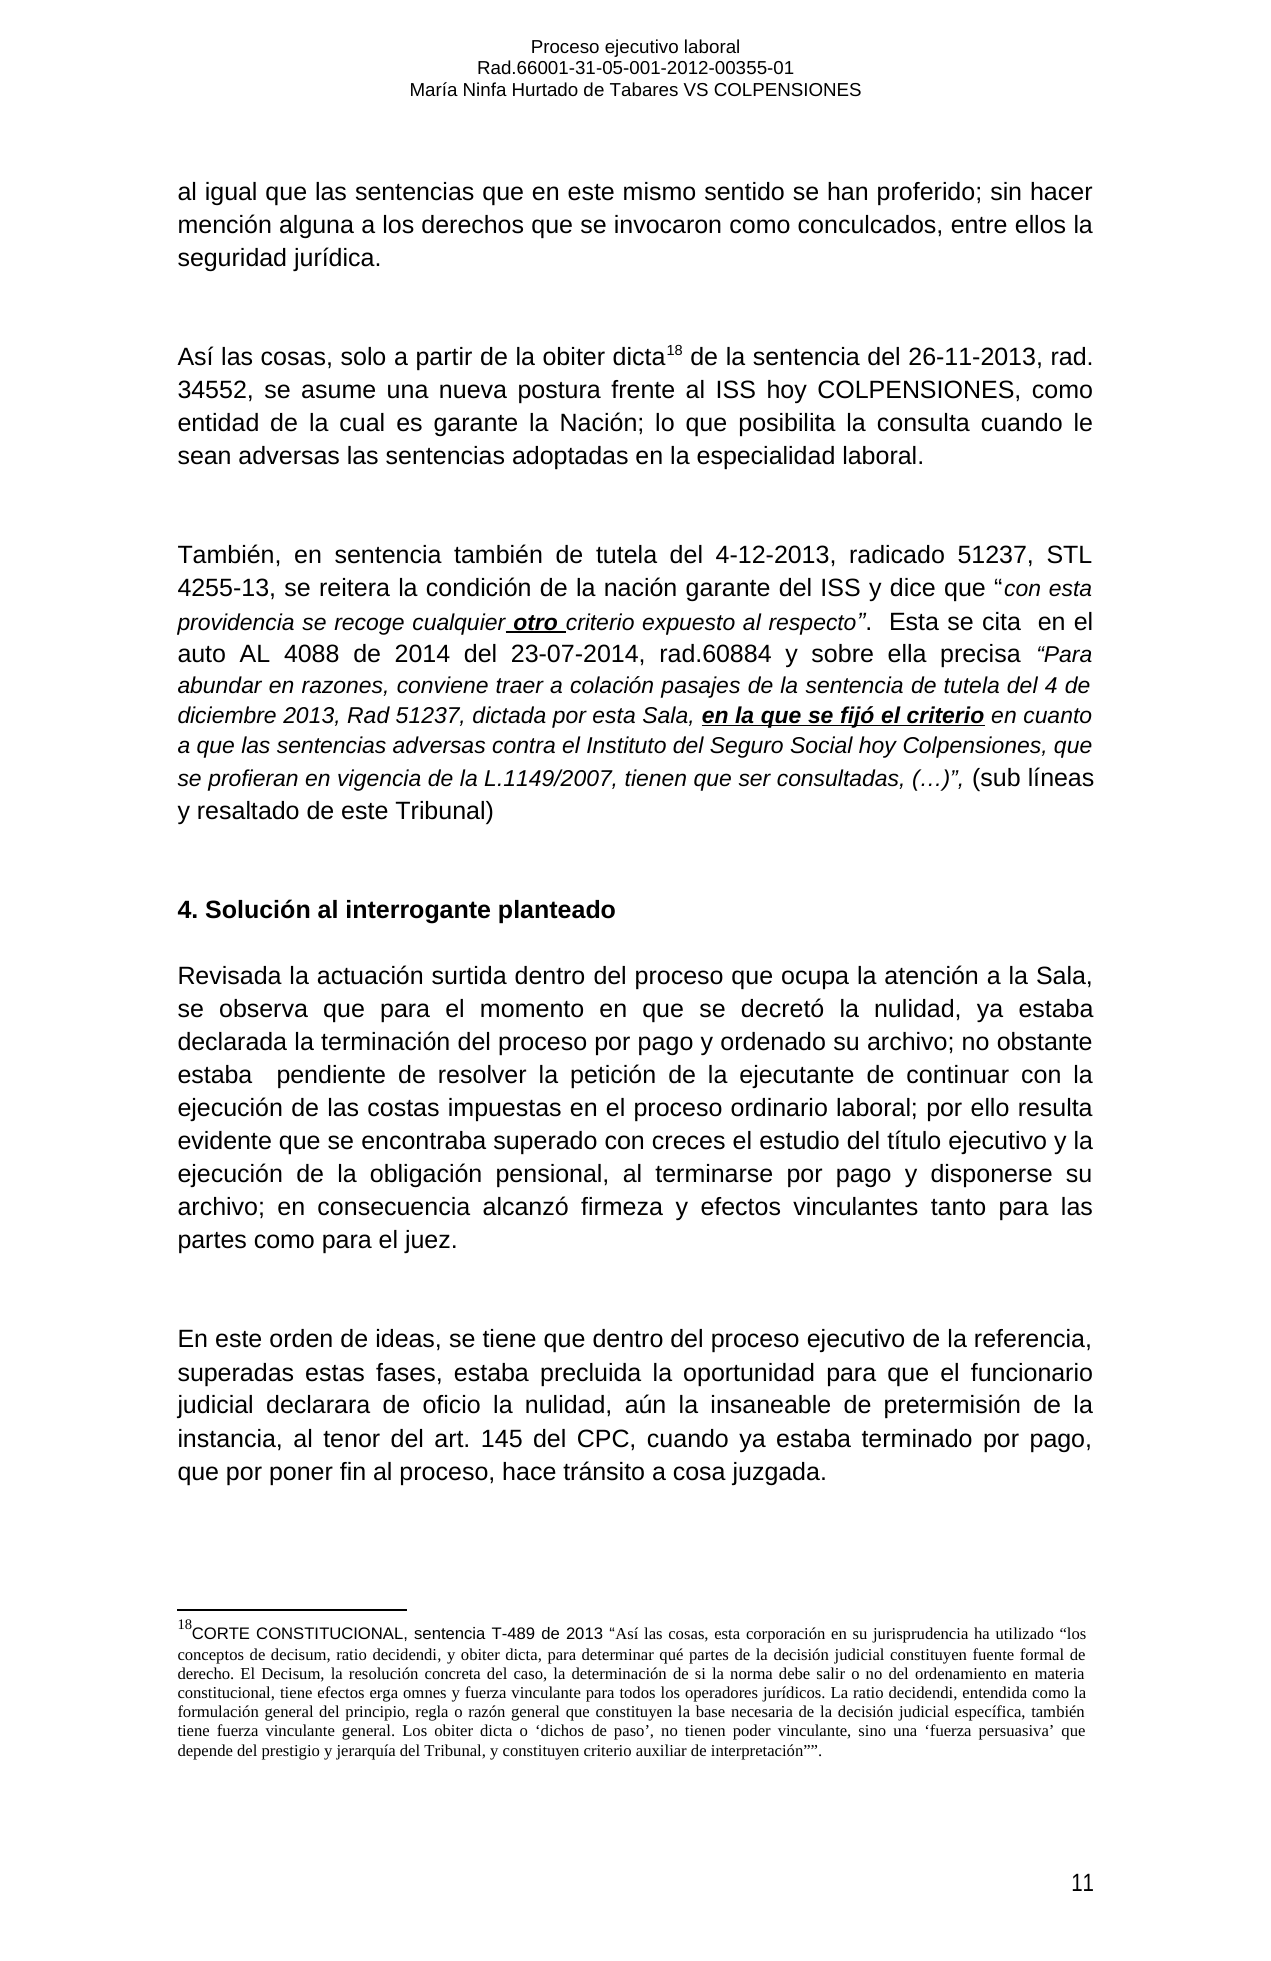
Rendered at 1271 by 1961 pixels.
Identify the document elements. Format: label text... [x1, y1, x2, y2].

text En este orden de ideas, se tiene que dentro del proceso ejecutivo de la referencia, superadas estas fases, estaba precluida la oportunidad para que el funcionario judicial declarara de oficio la nulidad, aún la insaneable de pretermisión de la instancia, al tenor del art. 145 del CPC, cuando ya estaba terminado por pago, que por poner fin al proceso, hace tránsito a cosa juzgada. [177, 1324, 1094, 1485]
text También, en sentencia también de tutela del 4-12-2013, radicado 51237, STL 4255-13, se reitera la condición de la nación garante del ISS y dice que “con esta providencia se recoge cualquier otro criterio expuesto al respecto”. Esta se cita en el auto AL 4088 de 2014 del 23-07-2014, rad.60884 y sobre ella precisa “Para abundar en razones, conviene traer a colación pasajes de la sentencia de tutela del 4 de diciembre 2013, Rad 51237, dictada por esta Sala, en la que se fijó el criterio en cuanto a que las sentencias adversas contra el Instituto del Seguro Social hoy Colpensiones, que se profieran en vigencia de la L.1149/2007, tienen que ser consultadas, (…)”, (sub líneas y resaltado de este Tribunal) [177, 540, 1094, 825]
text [177, 177, 1094, 272]
text Así las cosas, solo a partir de la obiter dicta de la sentencia del 26-11-2013, rad. 34552, se asume una nueva postura frente al ISS hoy COLPENSIONES, como entidad de la cual es garante la Nación; lo que posibilita la consulta cuando le sean adversas las sentencias adoptadas en la especialidad laboral. [177, 342, 1094, 470]
text 4. Solución al interrogante planteado [177, 895, 1094, 924]
text Revisada la actuación surtida dentro del proceso que ocupa la atención a la Sala, se observa que para el momento en que se decretó la nulidad, ya estaba declarada la terminación del proceso por pago y ordenado su archivo; no obstante estaba pendiente de resolver la petición de la ejecutante de continuar con la ejecución de las costas impuestas en el proceso ordinario laboral; por ello resulta evidente que se encontraba superado con creces el estudio del título ejecutivo y la ejecución de la obligación pensional, al terminarse por pago y disponerse su archivo; en consecuencia alcanzó firmeza y efectos vinculantes tanto para las partes como para el juez. [177, 961, 1094, 1254]
